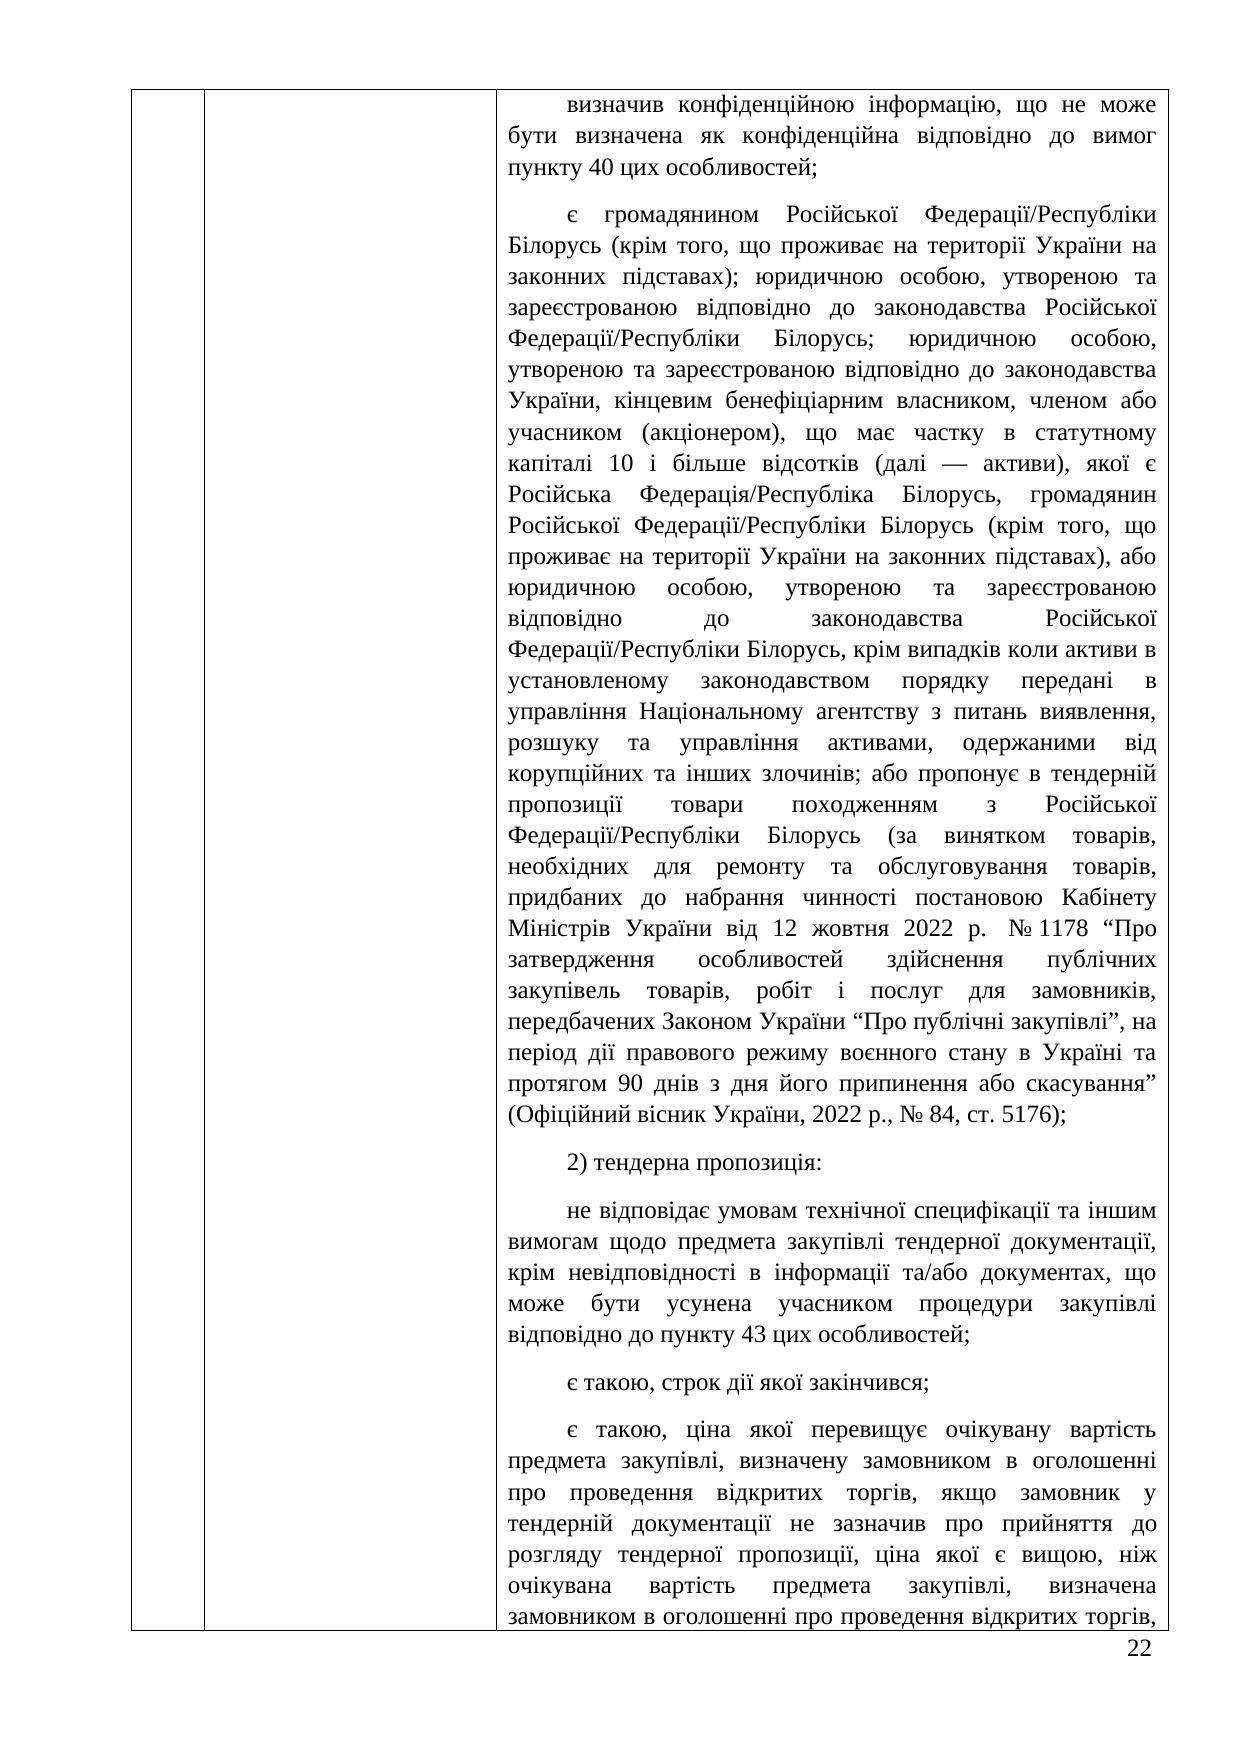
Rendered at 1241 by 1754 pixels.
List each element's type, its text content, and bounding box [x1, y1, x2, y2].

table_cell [205, 90, 496, 1629]
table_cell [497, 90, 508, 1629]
table_cell 3 [132, 90, 204, 1629]
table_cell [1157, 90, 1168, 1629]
